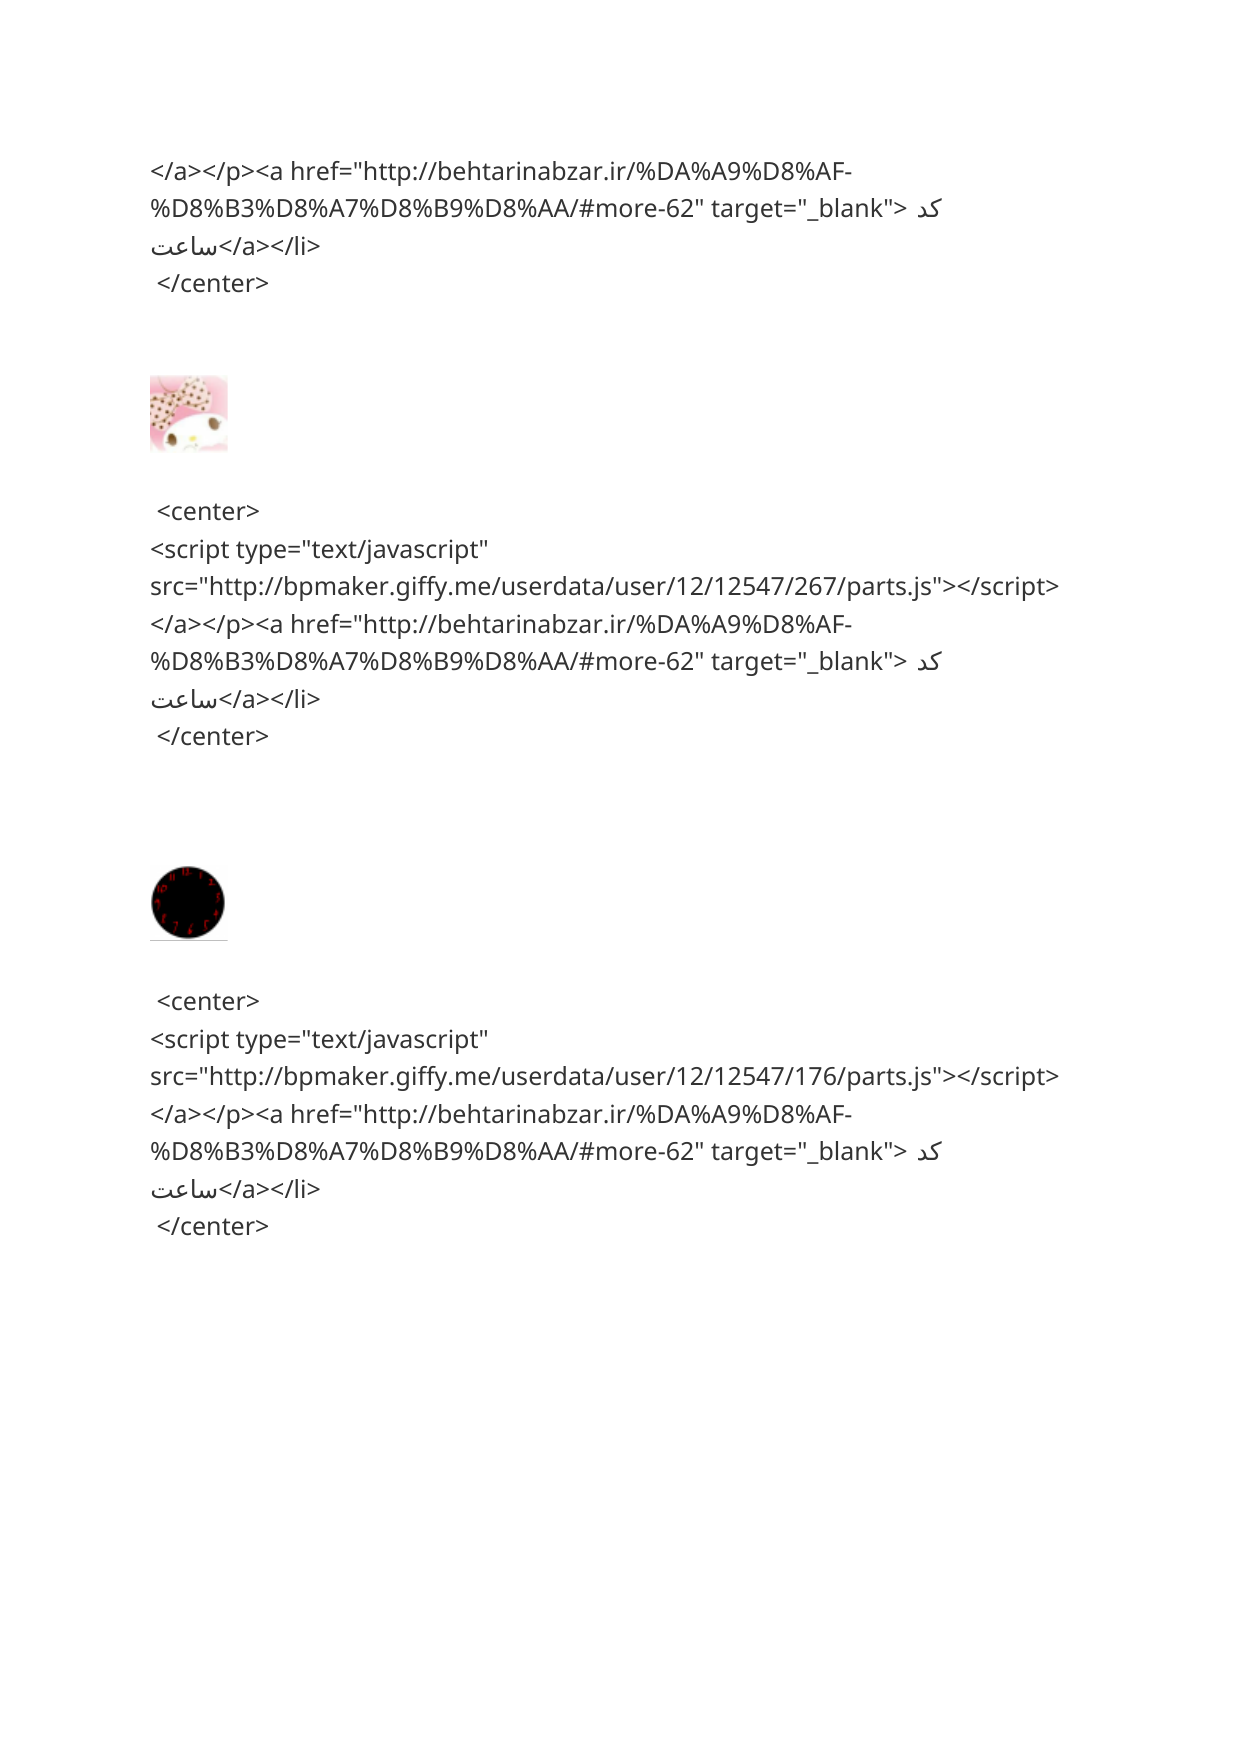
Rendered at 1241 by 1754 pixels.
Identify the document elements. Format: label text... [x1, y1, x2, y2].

text <script type="text/javascript" src="http://bpmaker.giffy.me/userdata/user/12/12547/176/parts.js"></script> [150, 1018, 1090, 1093]
picture [150, 865, 228, 944]
text </a></p><a href="http://behtarinabzar.ir/%DA%A9%D8%AF-%D8%B3%D8%A7%D8%B9%D8%AA/#more-62" target="_blank">کد ساعت</a></li> [150, 150, 1090, 262]
text <center> [150, 981, 1090, 1018]
picture [150, 375, 228, 453]
text <script type="text/javascript" src="http://bpmaker.giffy.me/userdata/user/12/12547/267/parts.js"></script> [150, 528, 1090, 603]
text </center> [150, 262, 1090, 300]
text <center> [150, 490, 1090, 528]
text </center> [150, 715, 1090, 753]
text </a></p><a href="http://behtarinabzar.ir/%DA%A9%D8%AF-%D8%B3%D8%A7%D8%B9%D8%AA/#more-62" target="_blank">کد ساعت</a></li> [150, 1093, 1090, 1206]
text </center> [150, 1206, 1090, 1243]
text </a></p><a href="http://behtarinabzar.ir/%DA%A9%D8%AF-%D8%B3%D8%A7%D8%B9%D8%AA/#more-62" target="_blank">کد ساعت</a></li> [150, 603, 1090, 715]
